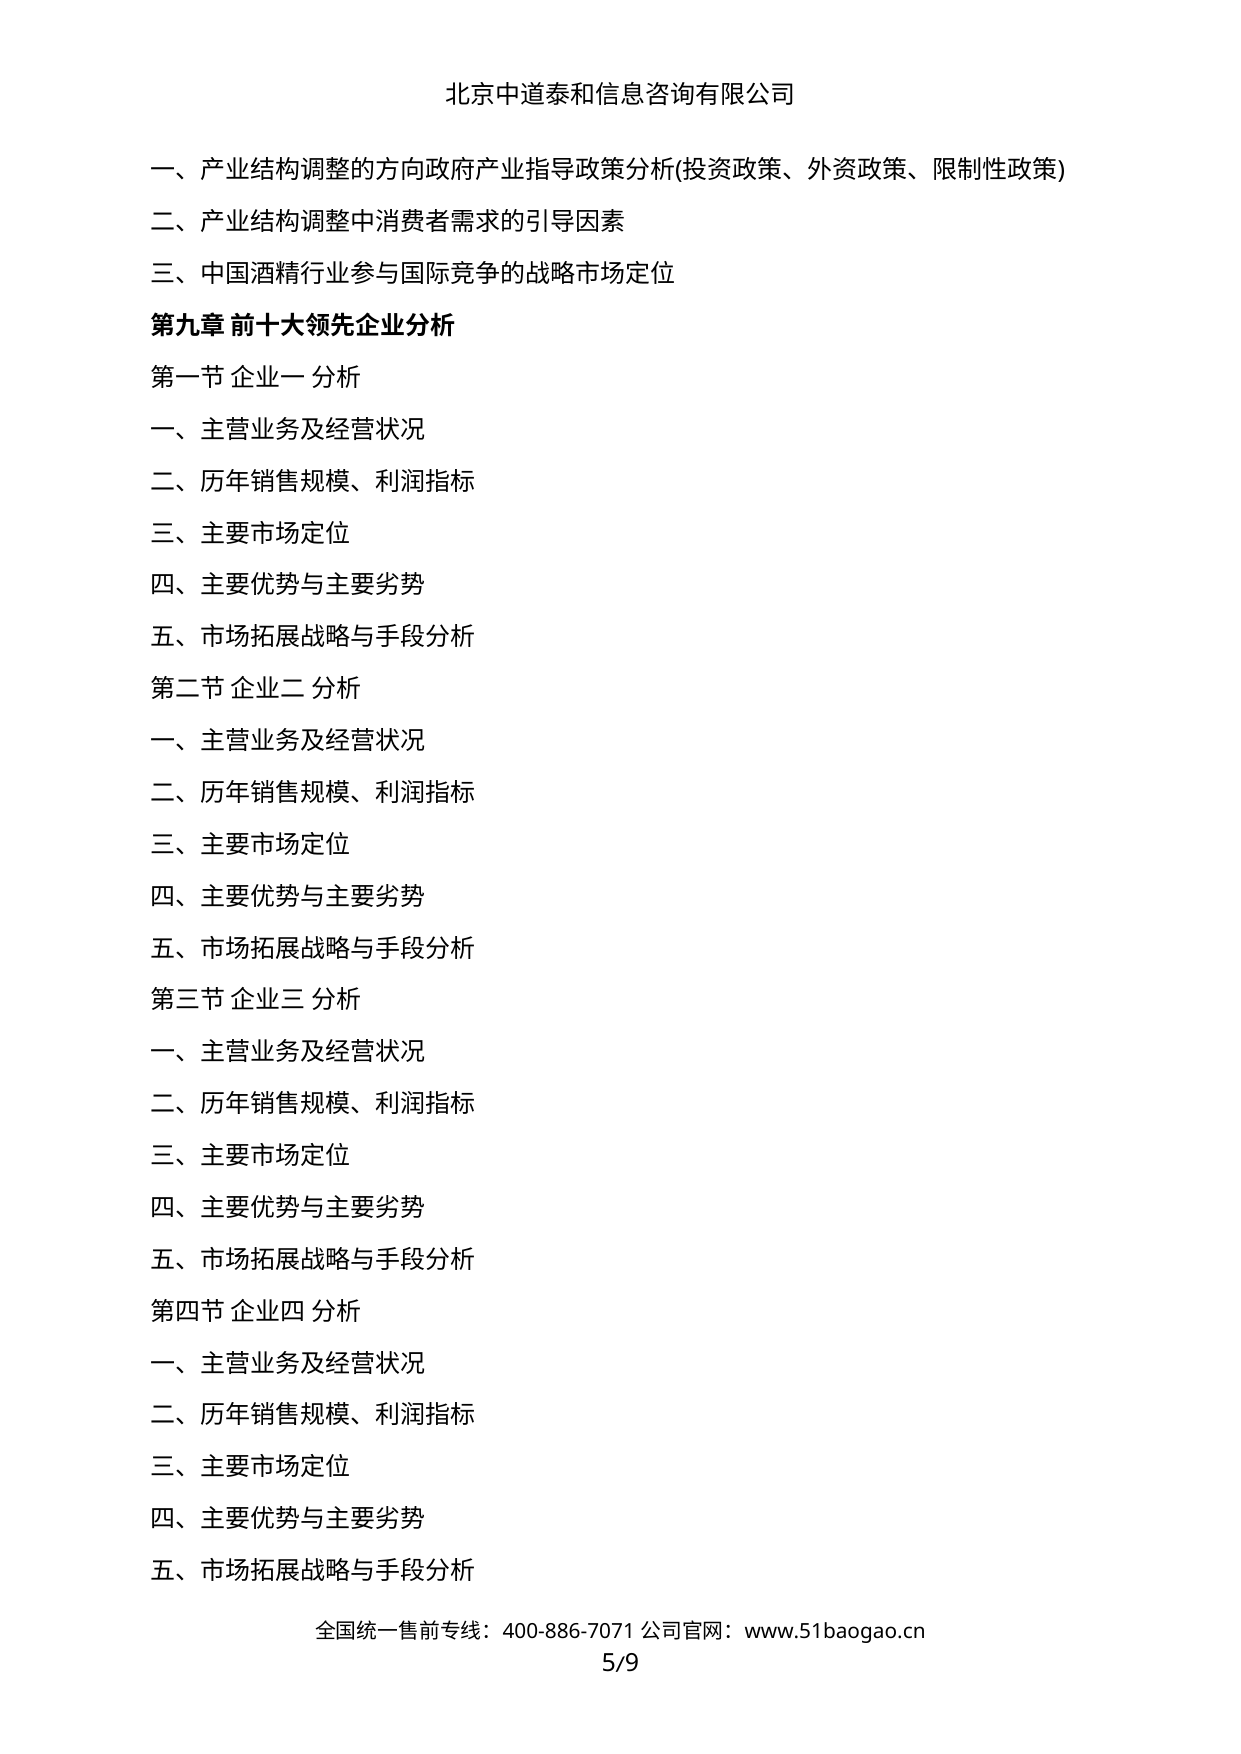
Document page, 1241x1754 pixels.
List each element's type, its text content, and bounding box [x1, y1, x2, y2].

text 五、市场拓展战略与手段分析 [150, 1551, 1090, 1587]
text 三、主要市场定位 [150, 513, 1090, 549]
text 三、主要市场定位 [150, 1447, 1090, 1483]
text 四、主要优势与主要劣势 [150, 876, 1090, 912]
text 五、市场拓展战略与手段分析 [150, 1239, 1090, 1276]
text 二、历年销售规模、利润指标 [150, 772, 1090, 809]
text 四、主要优势与主要劣势 [150, 1187, 1090, 1224]
text 五、市场拓展战略与手段分析 [150, 617, 1090, 653]
text 第九章 前十大领先企业分析 [150, 306, 1090, 342]
text 二、历年销售规模、利润指标 [150, 461, 1090, 497]
text 二、历年销售规模、利润指标 [150, 1395, 1090, 1431]
text 一、主营业务及经营状况 [150, 1343, 1090, 1379]
text 五、市场拓展战略与手段分析 [150, 928, 1090, 964]
text 第四节 企业四 分析 [150, 1291, 1090, 1327]
text 二、产业结构调整中消费者需求的引导因素 [150, 202, 1090, 238]
text 一、主营业务及经营状况 [150, 1032, 1090, 1068]
text 二、历年销售规模、利润指标 [150, 1084, 1090, 1120]
text 三、主要市场定位 [150, 824, 1090, 861]
text 三、中国酒精行业参与国际竞争的战略市场定位 [150, 254, 1090, 290]
text 四、主要优势与主要劣势 [150, 1499, 1090, 1535]
text 三、主要市场定位 [150, 1136, 1090, 1172]
text 第二节 企业二 分析 [150, 669, 1090, 705]
text 一、产业结构调整的方向政府产业指导政策分析(投资政策、外资政策、限制性政策) [150, 150, 1090, 186]
text 四、主要优势与主要劣势 [150, 565, 1090, 601]
text 一、主营业务及经营状况 [150, 409, 1090, 446]
text 一、主营业务及经营状况 [150, 721, 1090, 757]
text 第一节 企业一 分析 [150, 357, 1090, 394]
text 第三节 企业三 分析 [150, 980, 1090, 1016]
